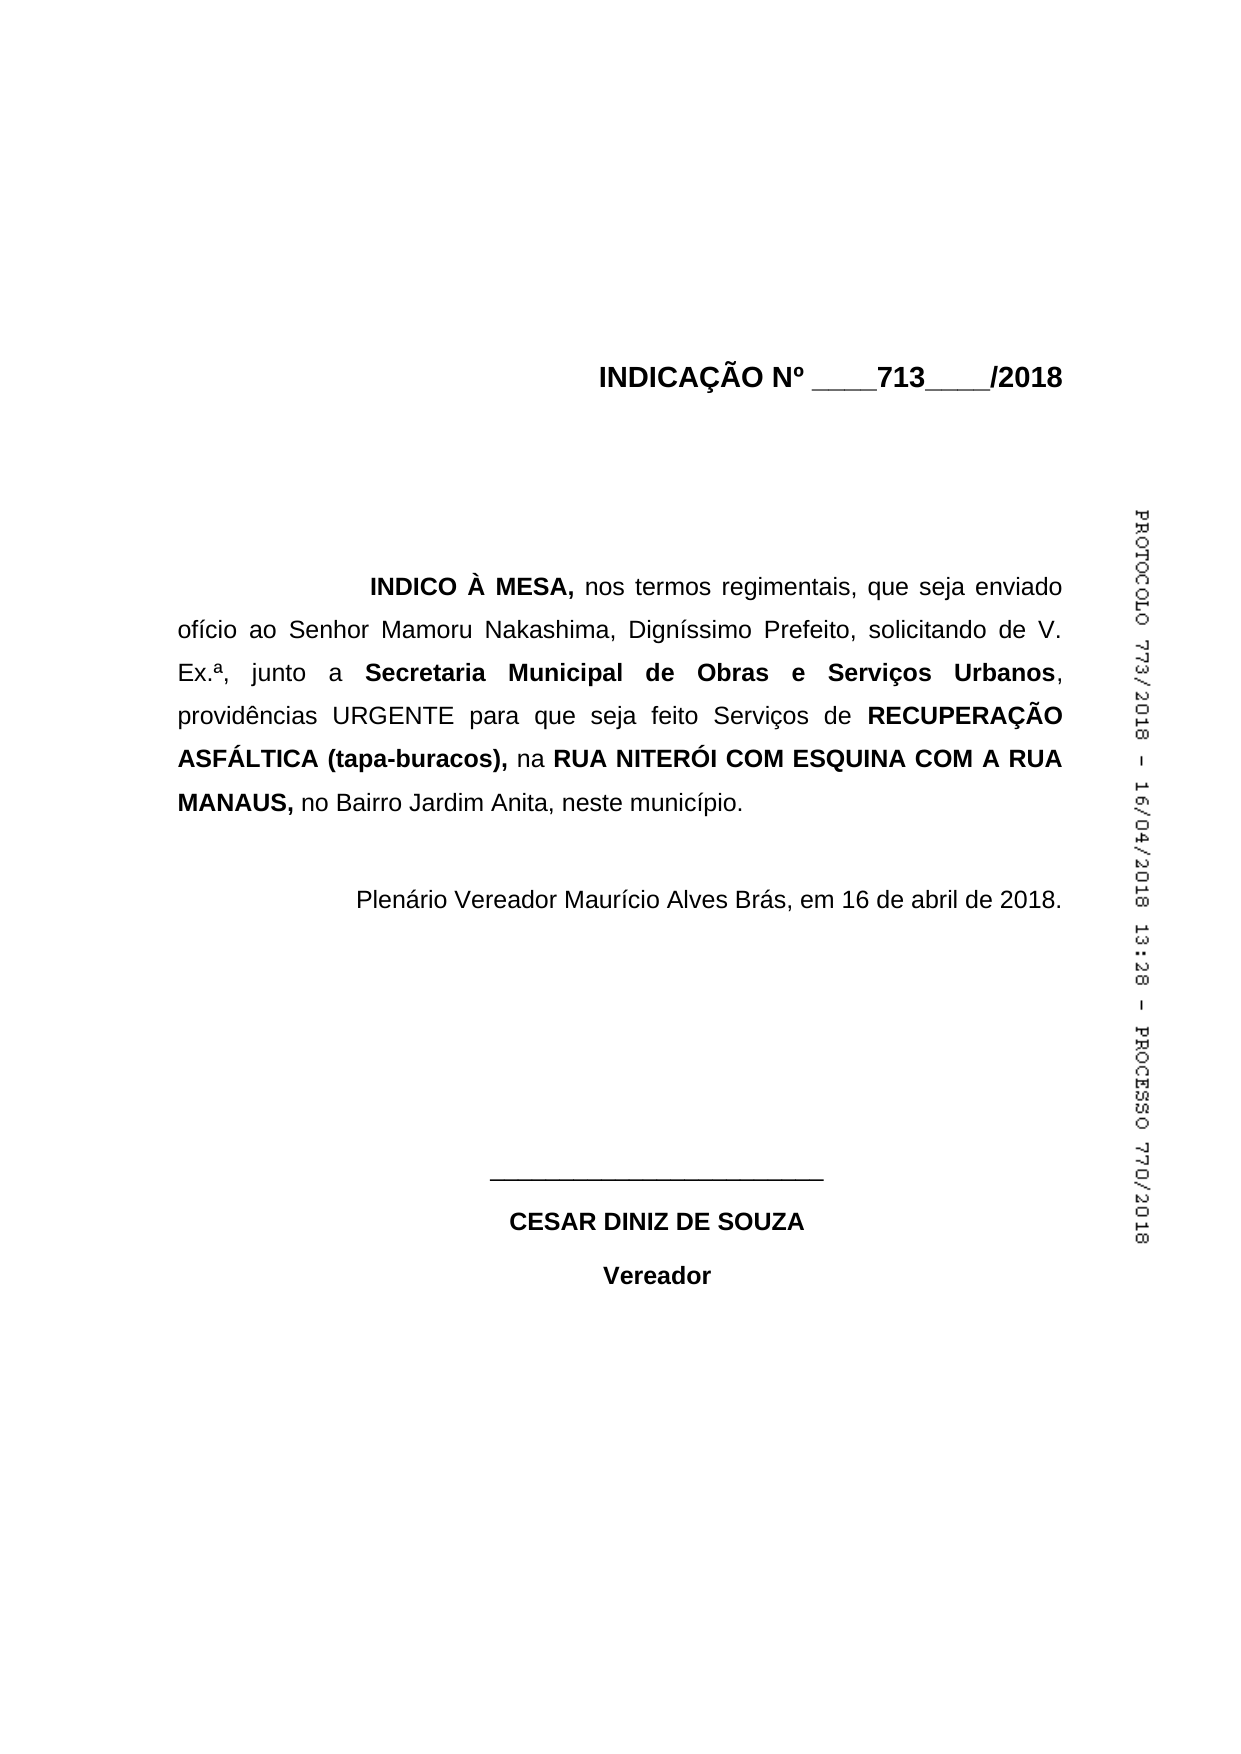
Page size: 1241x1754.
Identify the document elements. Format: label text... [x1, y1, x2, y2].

text CESAR DINIZ DE SOUZA [177, 1207, 1063, 1236]
text Vereador [177, 1261, 1063, 1289]
text ________________________ [177, 1153, 1063, 1182]
text INDICAÇÃO Nº ____713____/2018 [177, 360, 1063, 393]
text Plenário Vereador Maurício Alves Brás, em 16 de abril de 2018. [177, 884, 1063, 913]
text INDICO À MESA, nos termos regimentais, que seja enviado ofício ao Senhor Mamoru Nakashima, Digníssimo Prefeito, solicitando de V. Ex.ª, junto a Secretaria Municipal de Obras e Serviços Urbanos, providências URGENTE para que seja feito Serviços de RECUPERAÇÃO ASFÁLTICA (tapa-buracos), na RUA NITERÓI COM ESQUINA COM A RUA MANAUS, no Bairro Jardim Anita, neste município. [177, 572, 1063, 816]
picture [1109, 506, 1173, 1248]
